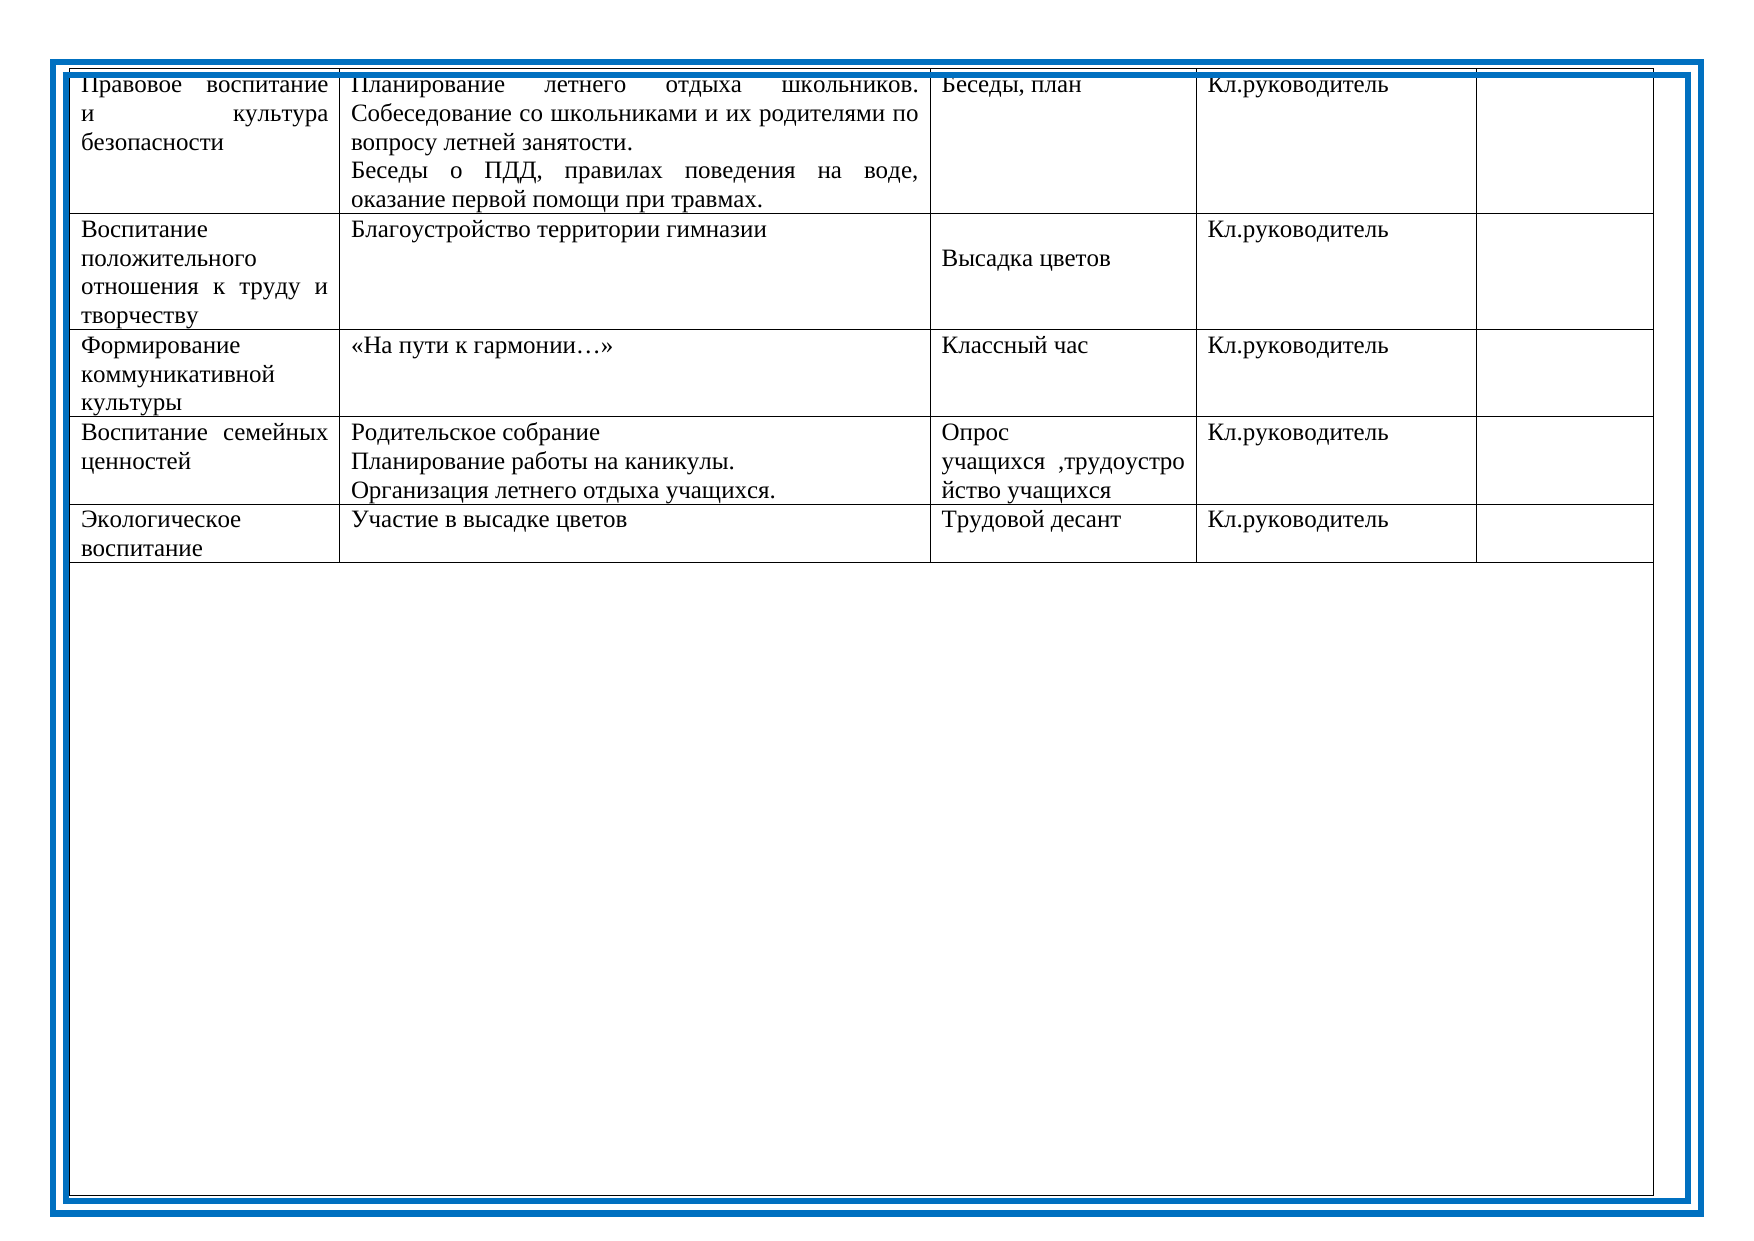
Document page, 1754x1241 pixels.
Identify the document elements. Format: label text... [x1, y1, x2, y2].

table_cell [70, 563, 1653, 1195]
table_cell [1477, 417, 1653, 503]
table_cell Планирование летнего отдыха школьников. Собеседование со школьниками и их родителями по вопросу летней занятости. Беседы о ПДД, правилах поведения на воде, оказание первой помощи при травмах. [340, 78, 930, 213]
table_cell Родительское собрание Планирование работы на каникулы. Организация летнего отдыха учащихся. [340, 417, 930, 503]
table_cell [1477, 330, 1653, 416]
table_cell Классный час [931, 330, 1196, 416]
table_cell Благоустройство территории гимназии [340, 214, 930, 329]
table_cell Воспитание семейных ценностей [70, 417, 339, 503]
table_cell Участие в высадке цветов [340, 505, 930, 562]
table_cell Правовое воспитание и культура безопасности [70, 78, 339, 213]
table_cell [1477, 214, 1653, 329]
table_cell Формирование коммуникативной культуры [70, 330, 339, 416]
table_cell Кл.руководитель [1197, 330, 1476, 416]
table_cell Воспитание положительного отношения к труду и творчеству [70, 214, 339, 329]
table_cell Экологическое воспитание [70, 505, 339, 562]
table_cell Беседы, план [931, 78, 1196, 213]
table_cell Кл.руководитель [1197, 78, 1476, 213]
table_cell «На пути к гармонии…» [340, 330, 930, 416]
table_cell Кл.руководитель [1197, 505, 1476, 562]
table_cell Высадка цветов [931, 214, 1196, 329]
table_cell [1477, 78, 1653, 213]
table_cell [1477, 505, 1653, 562]
table_cell Опрос учащихся ,трудоустройство учащихся [931, 417, 1196, 503]
table_cell Кл.руководитель [1197, 417, 1476, 503]
table_cell Трудовой десант [931, 505, 1196, 562]
table_cell Кл.руководитель [1197, 214, 1476, 329]
